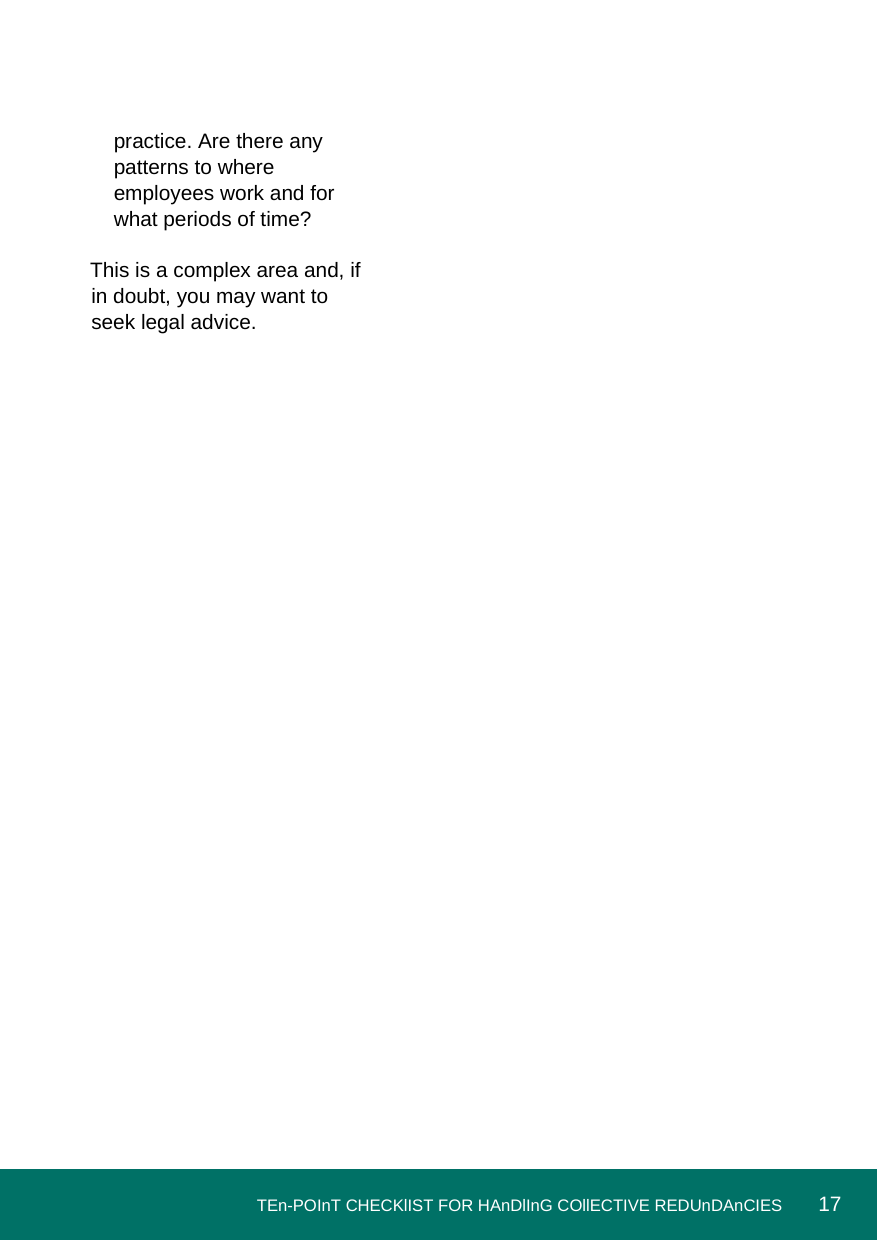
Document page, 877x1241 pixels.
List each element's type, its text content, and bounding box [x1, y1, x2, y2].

text ●● being clear about what actually happens in practice. Are there any patterns to where employees work and for what periods of time? [90, 129, 376, 231]
text This is a complex area and, if in doubt, you may want to seek legal advice. [90, 258, 376, 334]
